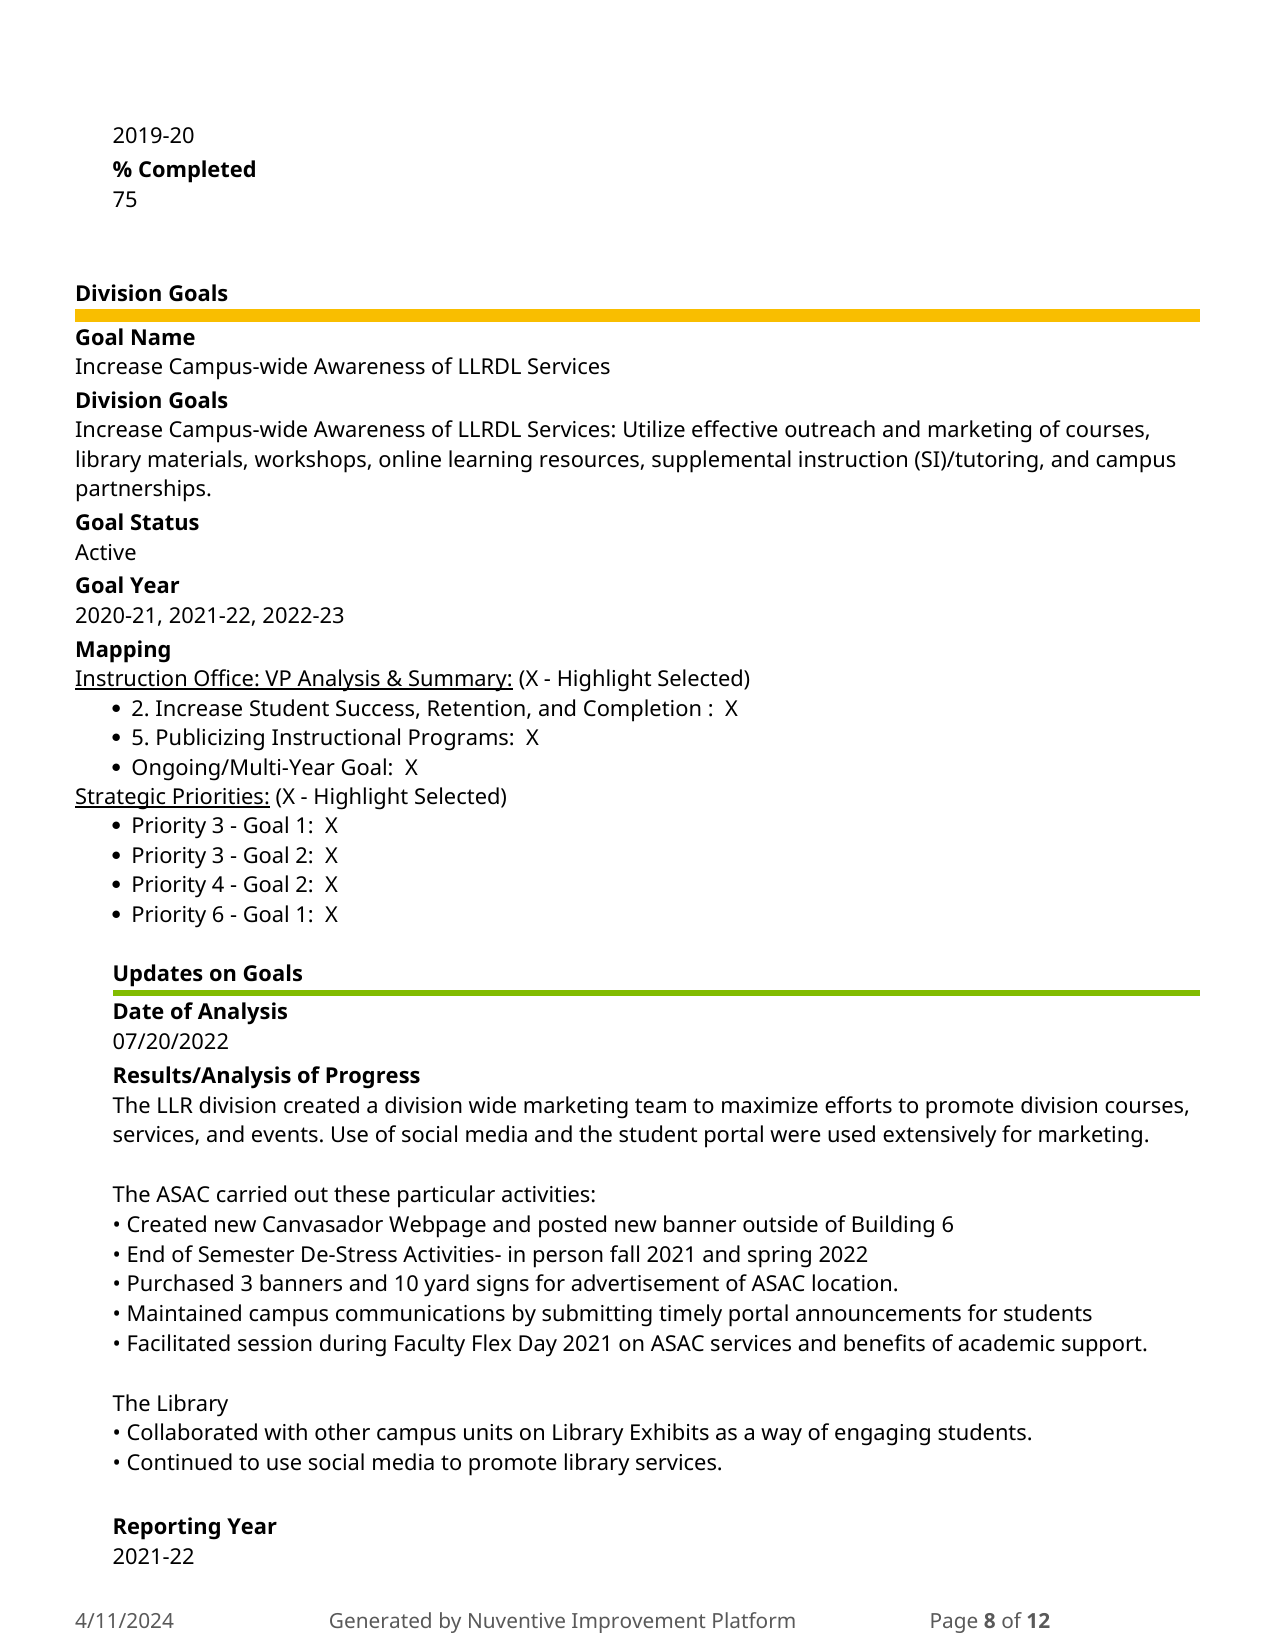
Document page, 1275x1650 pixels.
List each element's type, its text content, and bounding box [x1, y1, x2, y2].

text 2020-21, 2021-22, 2022-23 [75, 600, 1200, 629]
text Goal Status [75, 507, 1200, 537]
list 2. Increase Student Success, Retention, and Completion : X [112, 692, 1200, 722]
list 5. Publicizing Instructional Programs: X [112, 722, 1200, 751]
text 07/20/2022 [112, 1026, 1200, 1056]
text Division Goals [75, 385, 1200, 414]
text Increase Campus-wide Awareness of LLRDL Services [75, 351, 1200, 381]
text Updates on Goals [112, 958, 1200, 996]
text Goal Year [75, 570, 1200, 600]
list Priority 6 - Goal 1: X [112, 899, 1200, 928]
text Goal Name [75, 322, 1200, 351]
text Mapping [75, 633, 1200, 663]
text 2021-22 [112, 1541, 1200, 1571]
list Priority 4 - Goal 2: X [112, 869, 1200, 899]
text Strategic Priorities: (X - Highlight Selected) [75, 781, 1200, 810]
text Increase Campus-wide Awareness of LLRDL Services: Utilize effective outreach and marketing of courses, library materials, workshops, online learning resources, supplemental instruction (SI)/tutoring, and campus partnerships. [75, 414, 1200, 503]
list Ongoing/Multi-Year Goal: X [112, 751, 1200, 781]
text Reporting Year [112, 1511, 1200, 1541]
text The LLR division created a division wide marketing team to maximize efforts to promote division courses, services, and events. Use of social media and the student portal were used extensively for marketing. The ASAC carried out these particular activities: • Created new Canvasador Webpage and posted new banner outside of Building 6 • End of Semester De-Stress Activities- in person fall 2021 and spring 2022 • Purchased 3 banners and 10 yard signs for advertisement of ASAC location. • Maintained campus communications by submitting timely portal announcements for students • Facilitated session during Faculty Flex Day 2021 on ASAC services and benefits of academic support. The Library • Collaborated with other campus units on Library Exhibits as a way of engaging students. • Continued to use social media to promote library services. [112, 1090, 1200, 1507]
list Priority 3 - Goal 2: X [112, 840, 1200, 869]
text 75 [112, 184, 1200, 214]
text Results/Analysis of Progress [112, 1060, 1200, 1090]
text % Completed [112, 154, 1200, 184]
list Priority 3 - Goal 1: X [112, 810, 1200, 840]
text 2019-20 [112, 120, 1200, 150]
text Date of Analysis [112, 996, 1200, 1026]
text Division Goals [75, 278, 1200, 309]
text Active [75, 537, 1200, 566]
text Instruction Office: VP Analysis & Summary: (X - Highlight Selected) [75, 663, 1200, 692]
